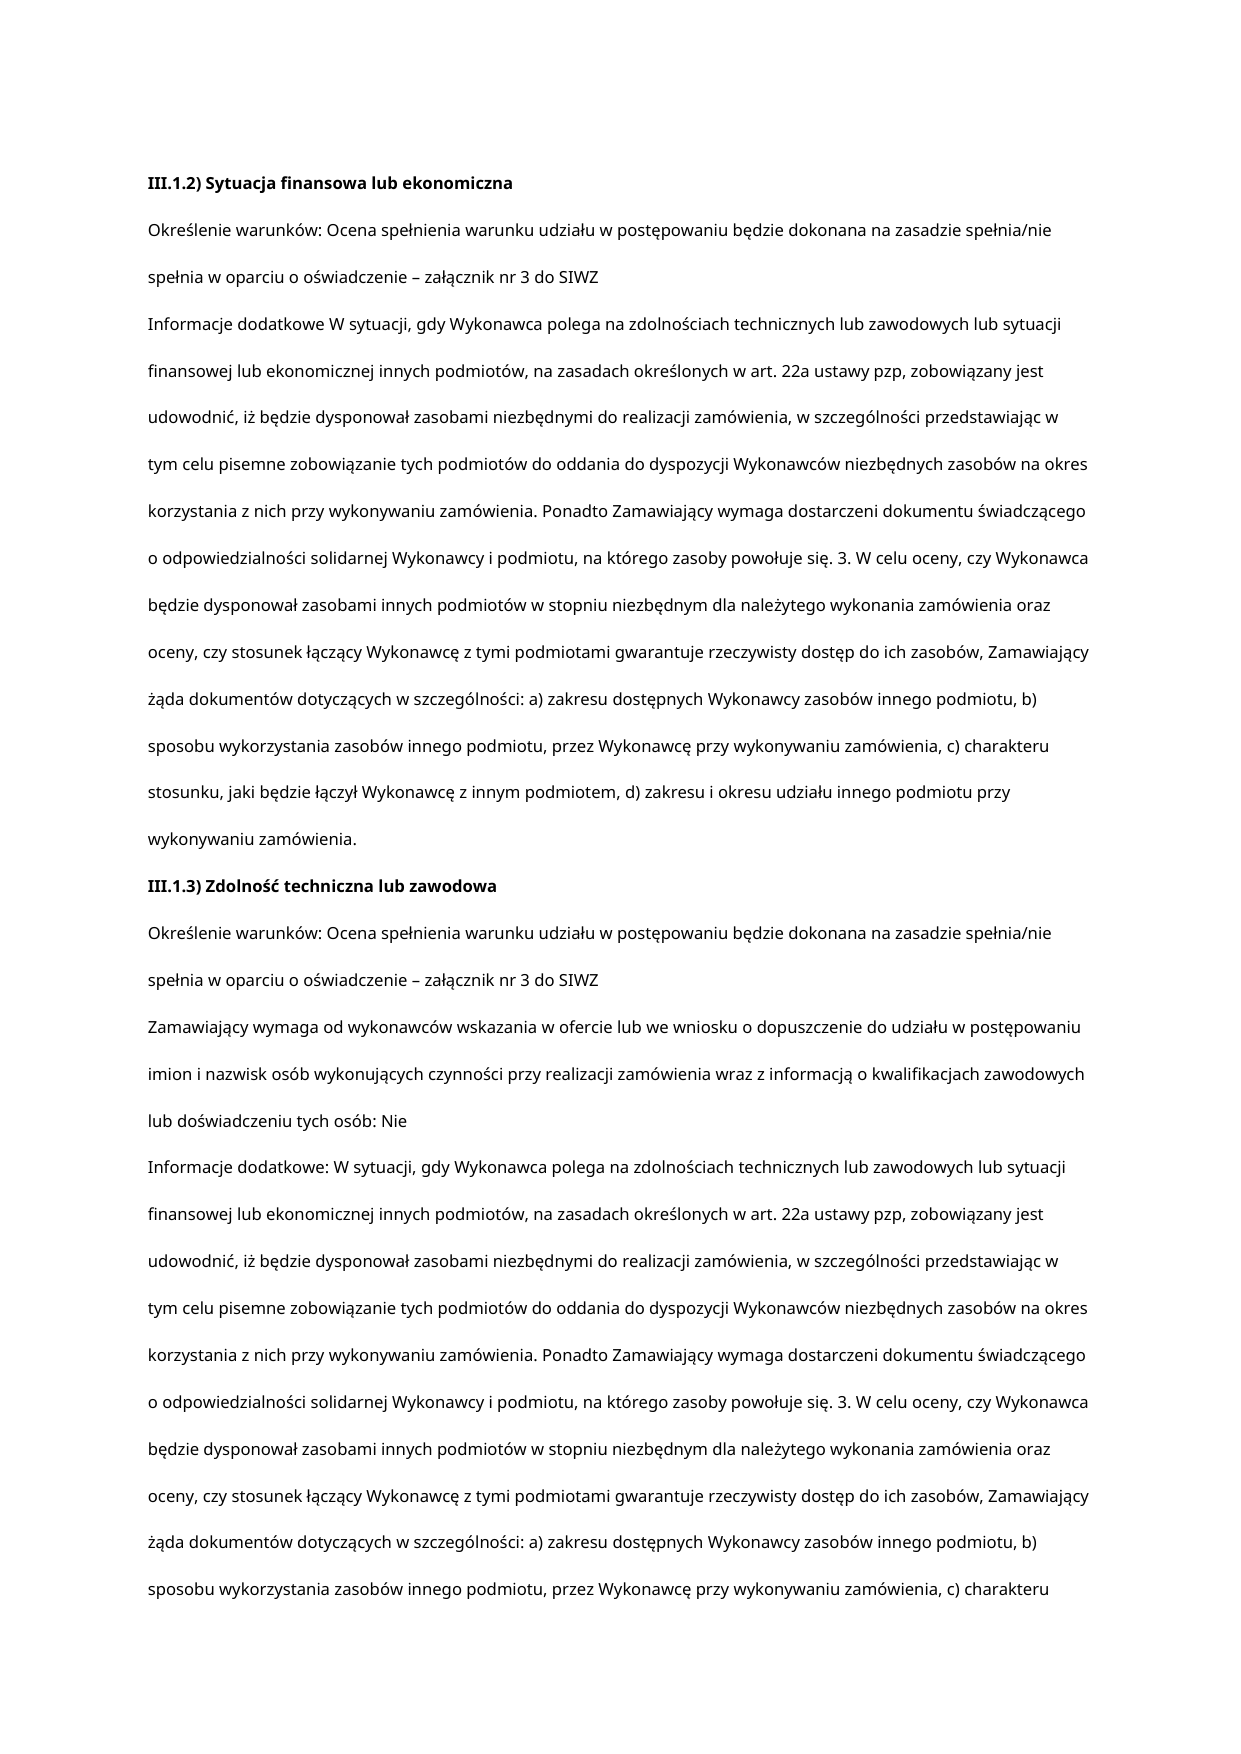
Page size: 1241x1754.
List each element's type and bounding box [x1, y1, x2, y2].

text [148, 148, 1093, 1601]
